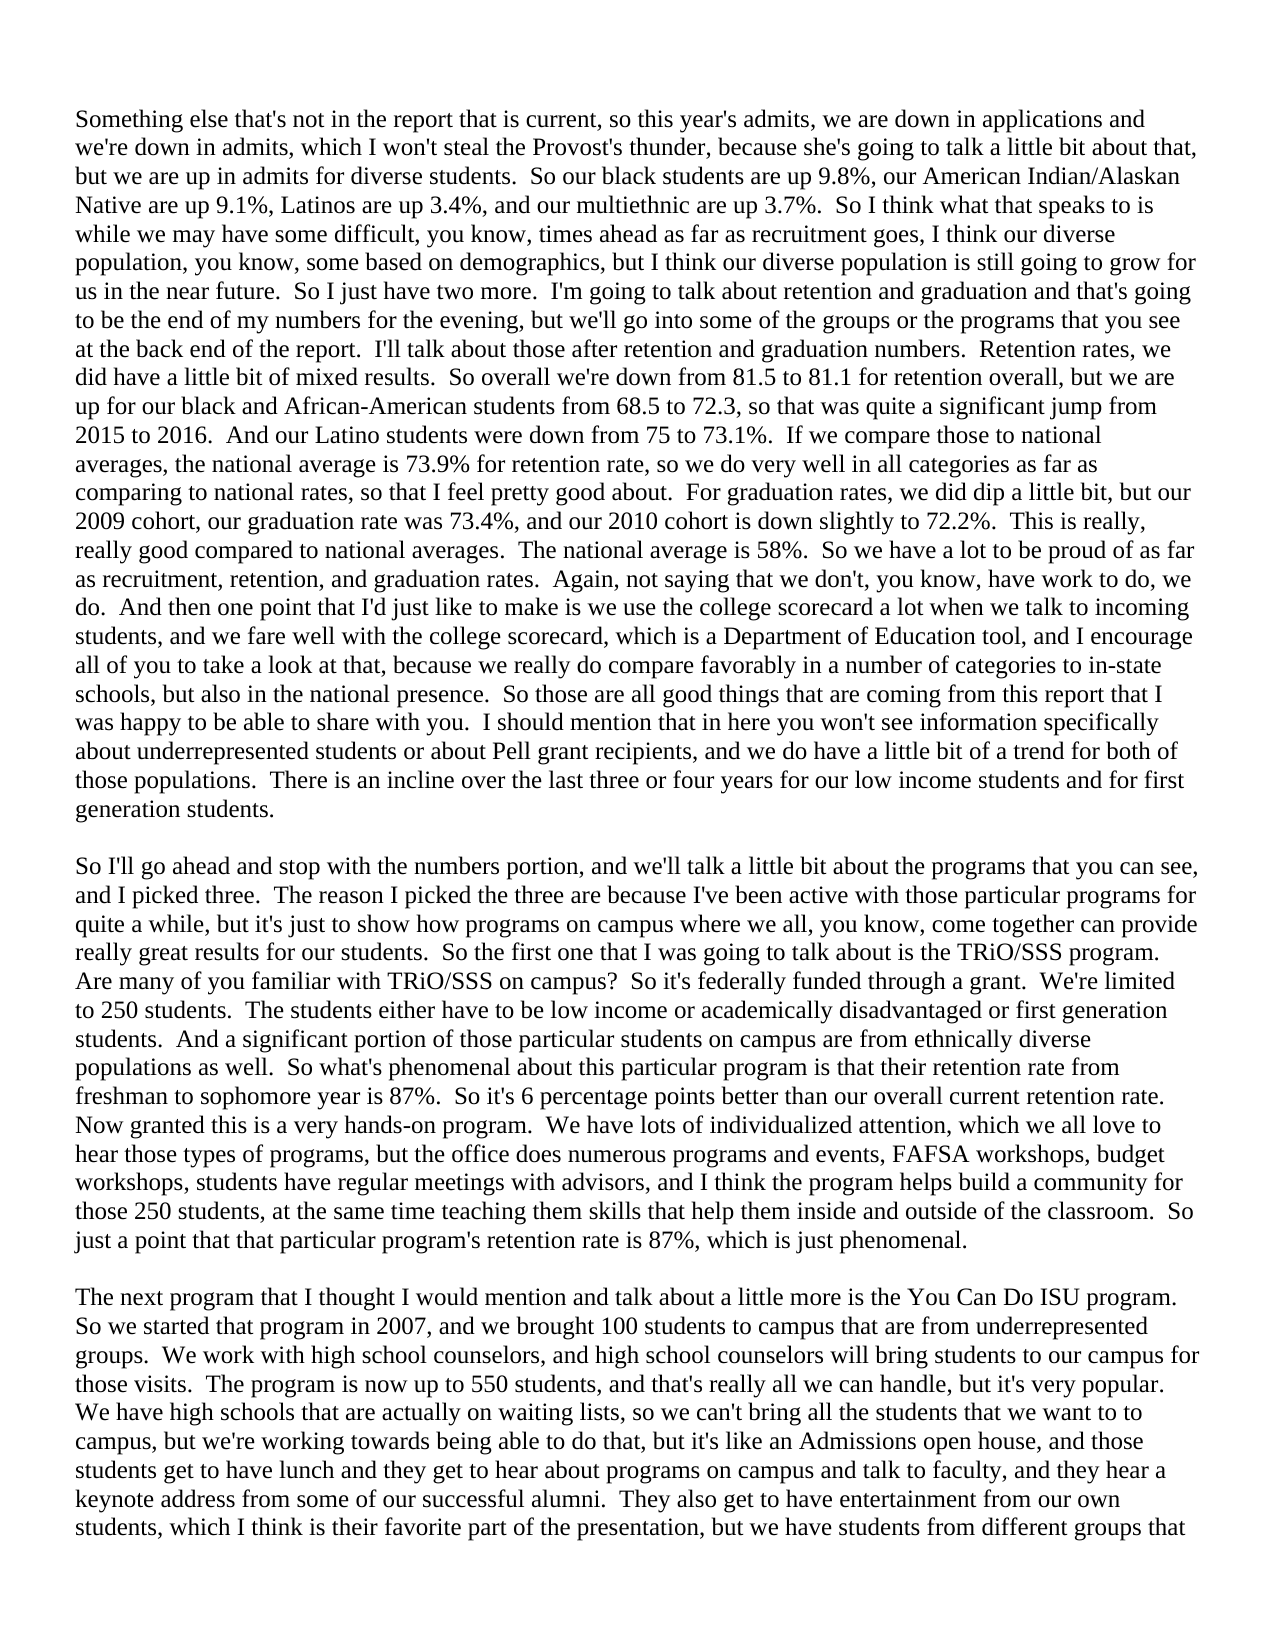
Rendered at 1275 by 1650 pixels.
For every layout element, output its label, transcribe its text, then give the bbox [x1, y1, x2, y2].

text Something else that's not in the report that is current, so this year's admits, we are down in applications and we're down in admits, which I won't steal the Provost's thunder, because she's going to talk a little bit about that, but we are up in admits for diverse students. So our black students are up 9.8%, our American Indian/Alaskan Native are up 9.1%, Latinos are up 3.4%, and our multiethnic are up 3.7%. So I think what that speaks to is while we may have some difficult, you know, times ahead as far as recruitment goes, I think our diverse population, you know, some based on demographics, but I think our diverse population is still going to grow for us in the near future. So I just have two more. I'm going to talk about retention and graduation and that's going to be the end of my numbers for the evening, but we'll go into some of the groups or the programs that you see at the back end of the report. I'll talk about those after retention and graduation numbers. Retention rates, we did have a little bit of mixed results. So overall we're down from 81.5 to 81.1 for retention overall, but we are up for our black and African-American students from 68.5 to 72.3, so that was quite a significant jump from 2015 to 2016. And our Latino students were down from 75 to 73.1%. If we compare those to national averages, the national average is 73.9% for retention rate, so we do very well in all categories as far as comparing to national rates, so that I feel pretty good about. For graduation rates, we did dip a little bit, but our 2009 cohort, our graduation rate was 73.4%, and our 2010 cohort is down slightly to 72.2%. This is really, really good compared to national averages. The national average is 58%. So we have a lot to be proud of as far as recruitment, retention, and graduation rates. Again, not saying that we don't, you know, have work to do, we do. And then one point that I'd just like to make is we use the college scorecard a lot when we talk to incoming students, and we fare well with the college scorecard, which is a Department of Education tool, and I encourage all of you to take a look at that, because we really do compare favorably in a number of categories to in-state schools, but also in the national presence. So those are all good things that are coming from this report that I was happy to be able to share with you. I should mention that in here you won't see information specifically about underrepresented students or about Pell grant recipients, and we do have a little bit of a trend for both of those populations. There is an incline over the last three or four years for our low income students and for first generation students. [75, 104, 1200, 822]
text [75, 1282, 1200, 1541]
text So I'll go ahead and stop with the numbers portion, and we'll talk a little bit about the programs that you can see, and I picked three. The reason I picked the three are because I've been active with those particular programs for quite a while, but it's just to show how programs on campus where we all, you know, come together can provide really great results for our students. So the first one that I was going to talk about is the TRiO/SSS program. Are many of you familiar with TRiO/SSS on campus? So it's federally funded through a grant. We're limited to 250 students. The students either have to be low income or academically disadvantaged or first generation students. And a significant portion of those particular students on campus are from ethnically diverse populations as well. So what's phenomenal about this particular program is that their retention rate from freshman to sophomore year is 87%. So it's 6 percentage points better than our overall current retention rate. Now granted this is a very hands-on program. We have lots of individualized attention, which we all love to hear those types of programs, but the office does numerous programs and events, FAFSA workshops, budget workshops, students have regular meetings with advisors, and I think the program helps build a community for those 250 students, at the same time teaching them skills that help them inside and outside of the classroom. So just a point that that particular program's retention rate is 87%, which is just phenomenal. [75, 851, 1200, 1254]
